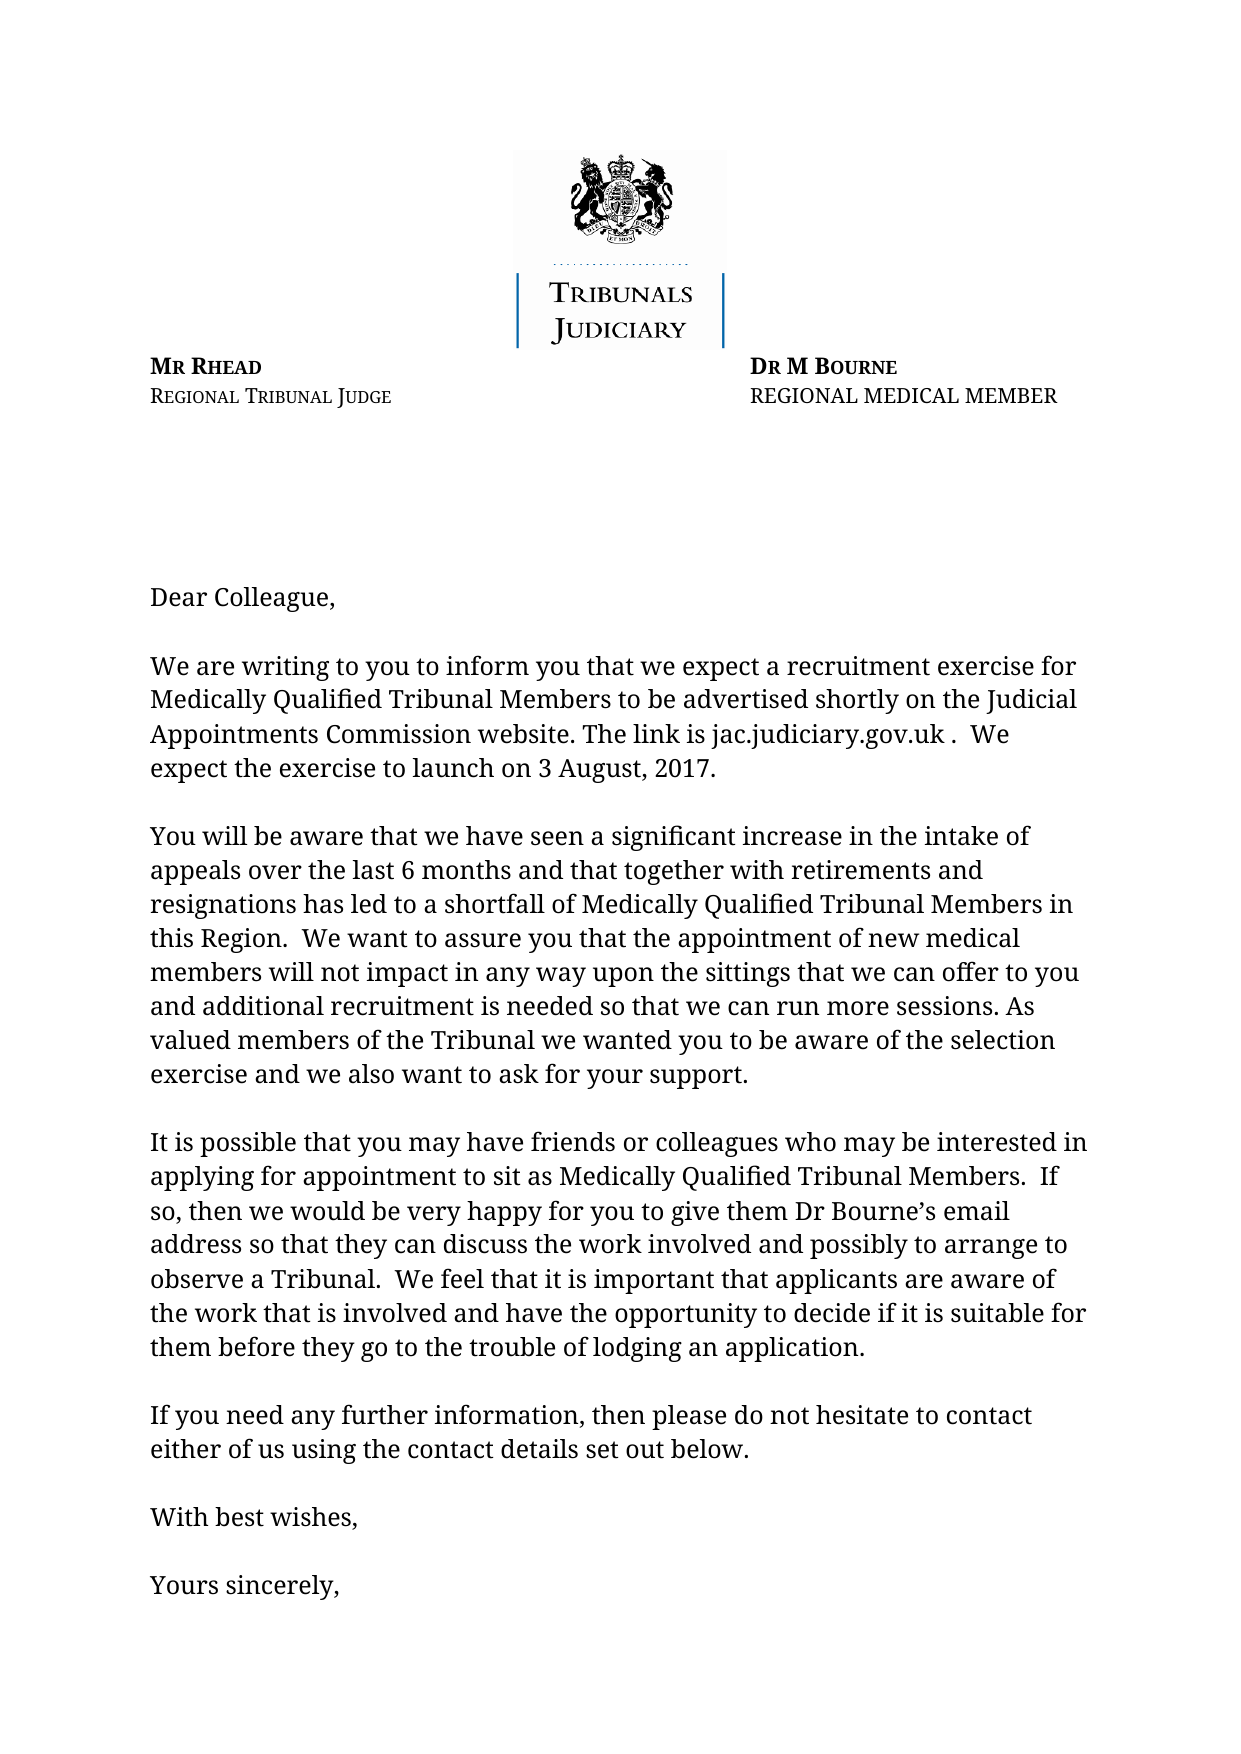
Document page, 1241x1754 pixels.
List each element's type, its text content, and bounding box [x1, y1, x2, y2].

text Yours sincerely, [150, 1568, 1090, 1602]
text If you need any further information, then please do not hesitate to contact either of us using the contact details set out below. [150, 1397, 1090, 1466]
text Regional Tribunal Judge REGIONAL MEDICAL MEMBER [150, 381, 1090, 410]
text We are writing to you to inform you that we expect a recruitment exercise for Medically Qualified Tribunal Members to be advertised shortly on the Judicial Appointments Commission website. The link is jac.judiciary.gov.uk . We expect the exercise to launch on 3 August, 2017. [150, 648, 1090, 784]
text You will be aware that we have seen a significant increase in the intake of appeals over the last 6 months and that together with retirements and resignations has led to a shortfall of Medically Qualified Tribunal Members in this Region. We want to assure you that the appointment of new medical members will not impact in any way upon the sittings that we can offer to you and additional recruitment is needed so that we can run more sessions. As valued members of the Tribunal we wanted you to be aware of the selection exercise and we also want to ask for your support. [150, 818, 1090, 1091]
text Mr Rhead Dr M Bourne [150, 350, 1090, 381]
text With best wishes, [150, 1500, 1090, 1534]
text It is possible that you may have friends or colleagues who may be interested in applying for appointment to sit as Medically Qualified Tribunal Members. If so, then we would be very happy for you to give them Dr Bourne’s email address so that they can discuss the work involved and possibly to arrange to observe a Tribunal. We feel that it is important that applicants are aware of the work that is involved and have the opportunity to decide if it is suitable for them before they go to the trouble of lodging an application. [150, 1125, 1090, 1363]
picture [513, 150, 728, 350]
text Dear Colleague, [150, 580, 1090, 614]
